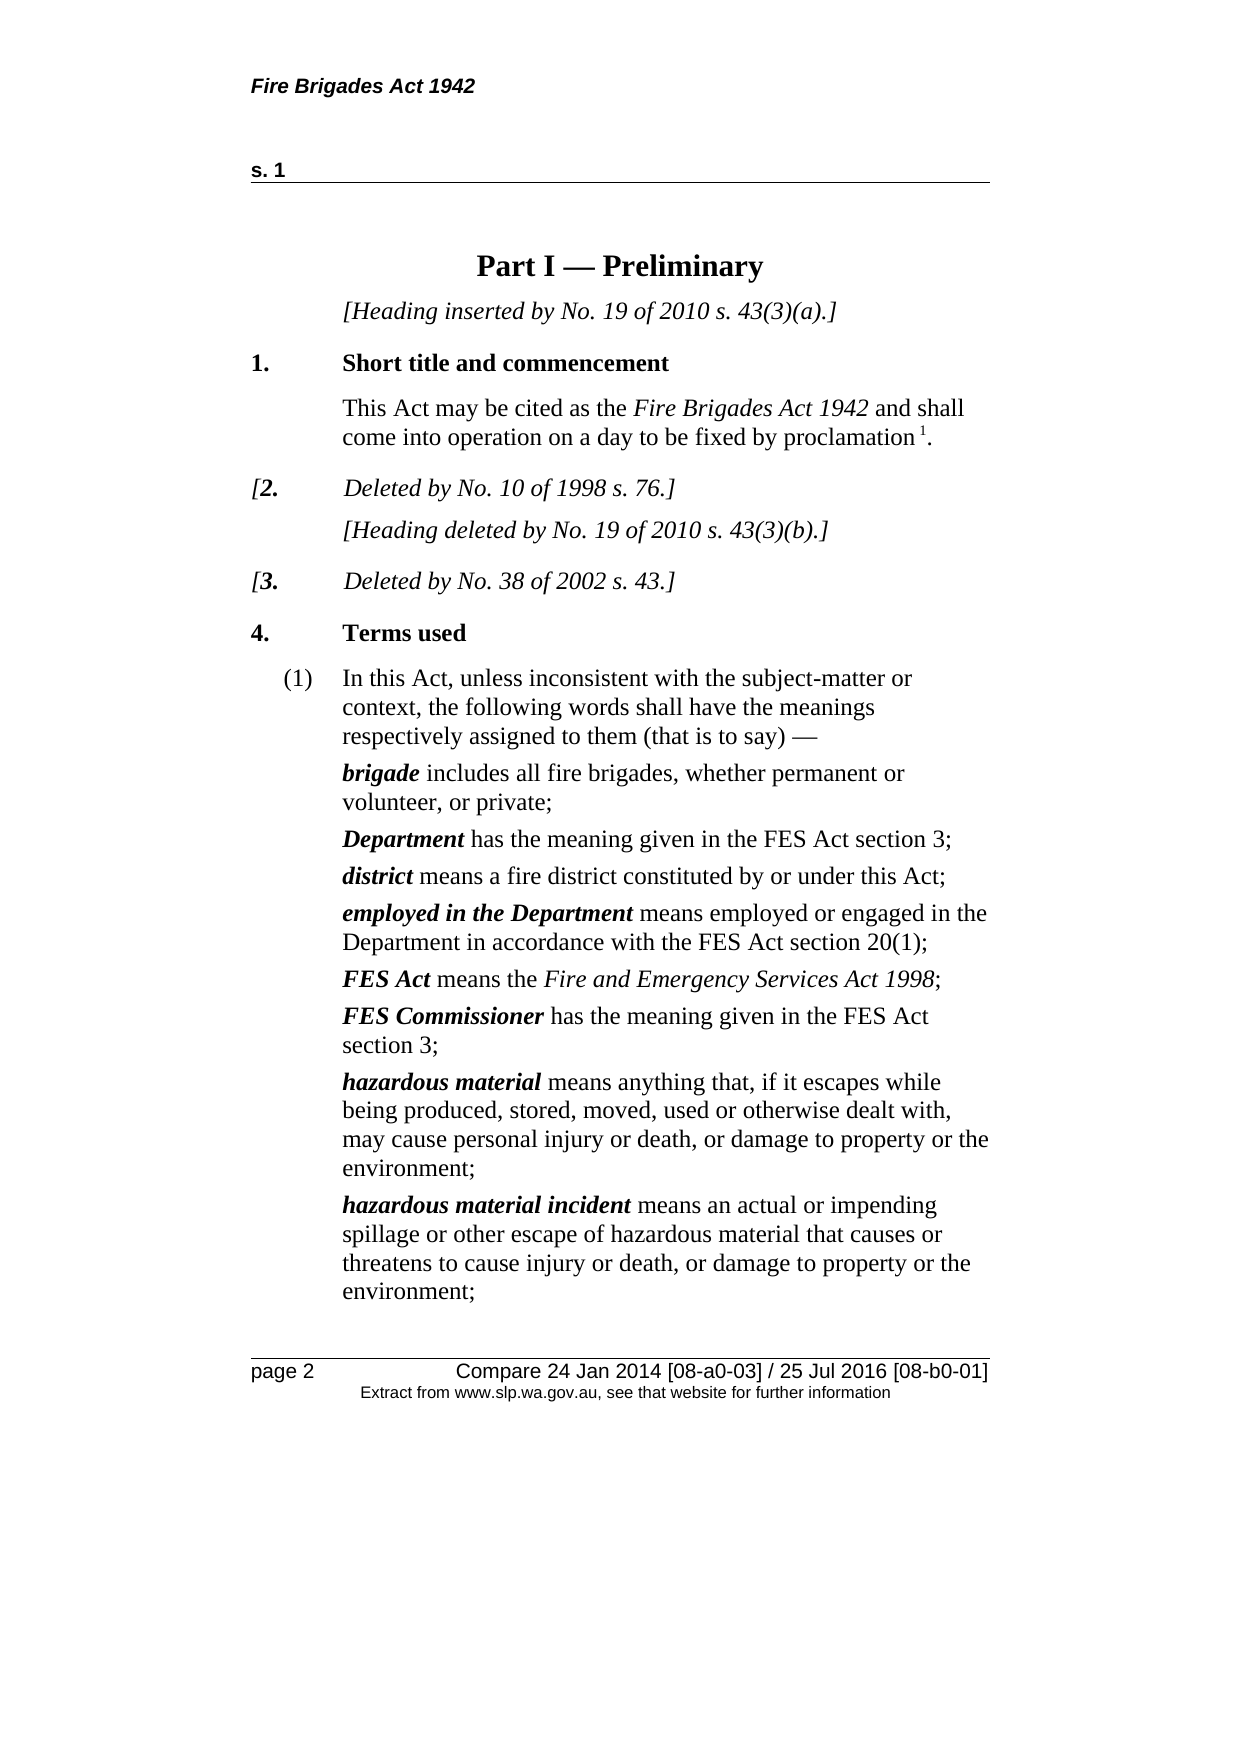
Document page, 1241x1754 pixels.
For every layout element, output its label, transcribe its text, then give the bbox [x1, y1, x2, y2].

subtitle 1. Short title and commencement [251, 348, 990, 376]
text hazardous material means anything that, if it escapes while being produced, stored, moved, used or otherwise dealt with, may cause personal injury or death, or damage to property or the environment; [251, 1067, 990, 1182]
subtitle Part I — Preliminary [251, 247, 990, 283]
text [2. Deleted by No. 10 of 1998 s. 76.] [251, 473, 990, 502]
text FES Commissioner has the meaning given in the FES Act section 3; [251, 1001, 990, 1058]
text district means a fire district constituted by or under this Act; [251, 861, 990, 890]
subtitle 4. Terms used [251, 618, 990, 647]
text hazardous material incident means an actual or impending spillage or other escape of hazardous material that causes or threatens to cause injury or death, or damage to property or the environment; [251, 1190, 990, 1305]
text (1) In this Act, unless inconsistent with the subject-matter or context, the following words shall have the meanings respectively assigned to them (that is to say) — [251, 663, 990, 750]
text Department has the meaning given in the FES Act section 3; [251, 824, 990, 853]
text This Act may be cited as the Fire Brigades Act 1942 and shall come into operation on a day to be fixed by proclamation 1. [251, 393, 990, 451]
text employed in the Department means employed or engaged in the Department in accordance with the FES Act section 20(1); [251, 898, 990, 956]
text [3. Deleted by No. 38 of 2002 s. 43.] [251, 566, 990, 595]
subtitle [Heading inserted by No. 19 of 2010 s. 43(3)(a).] [251, 296, 990, 325]
text brigade includes all fire brigades, whether permanent or volunteer, or private; [251, 758, 990, 816]
text FES Act means the Fire and Emergency Services Act 1998; [251, 964, 990, 993]
subtitle [Heading deleted by No. 19 of 2010 s. 43(3)(b).] [251, 515, 990, 543]
